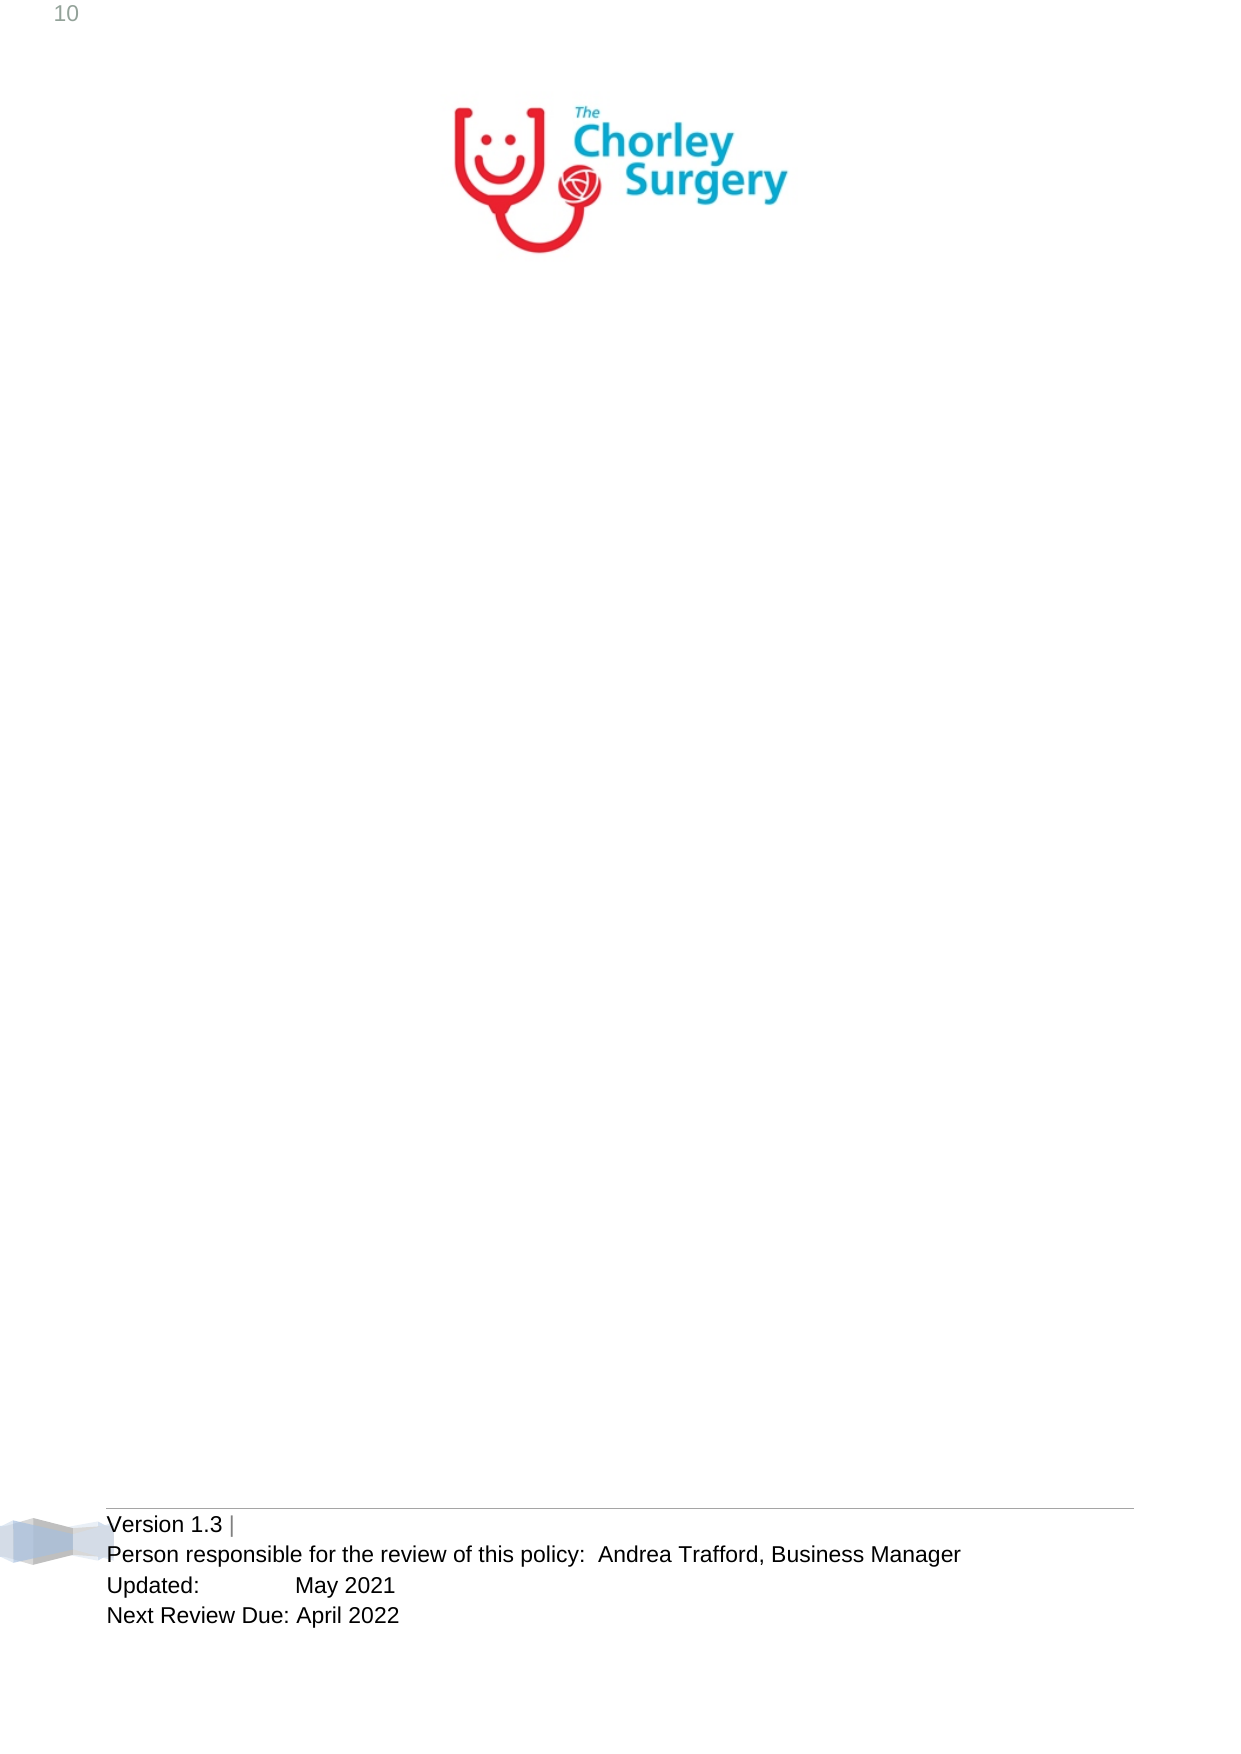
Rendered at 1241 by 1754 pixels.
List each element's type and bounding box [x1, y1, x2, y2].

picture [422, 73, 819, 285]
